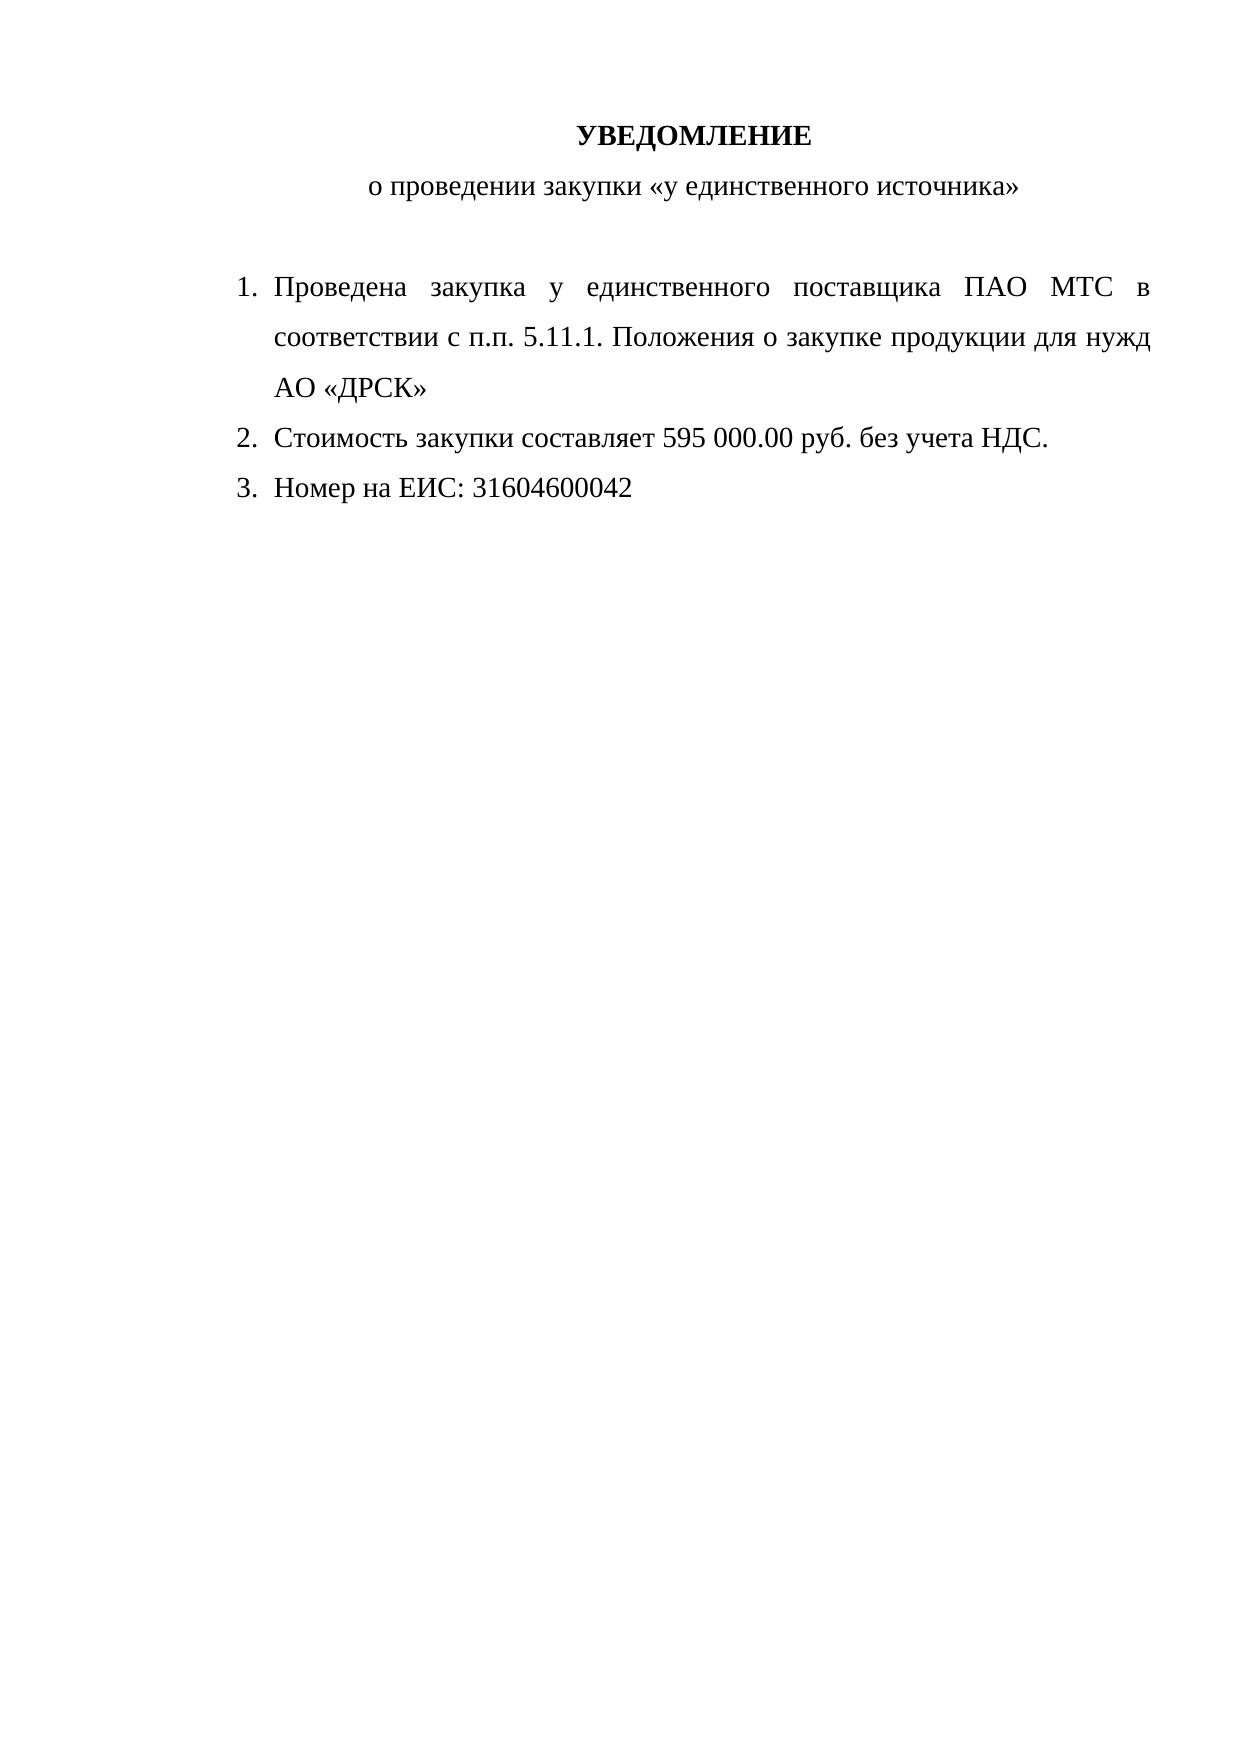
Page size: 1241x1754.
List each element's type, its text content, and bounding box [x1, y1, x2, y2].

text о проведении закупки «у единственного источника» [177, 168, 1152, 202]
list Номер на ЕИС: 31604600042 [236, 470, 1152, 504]
list Стоимость закупки составляет 595 000.00 руб. без учета НДС. [236, 420, 1152, 453]
list Проведена закупка у единственного поставщика ПАО МТС в соответствии с п.п. 5.11.1. Положения о закупке продукции для нужд АО «ДРСК» [236, 269, 1152, 403]
text УВЕДОМЛЕНИЕ [177, 118, 1152, 152]
